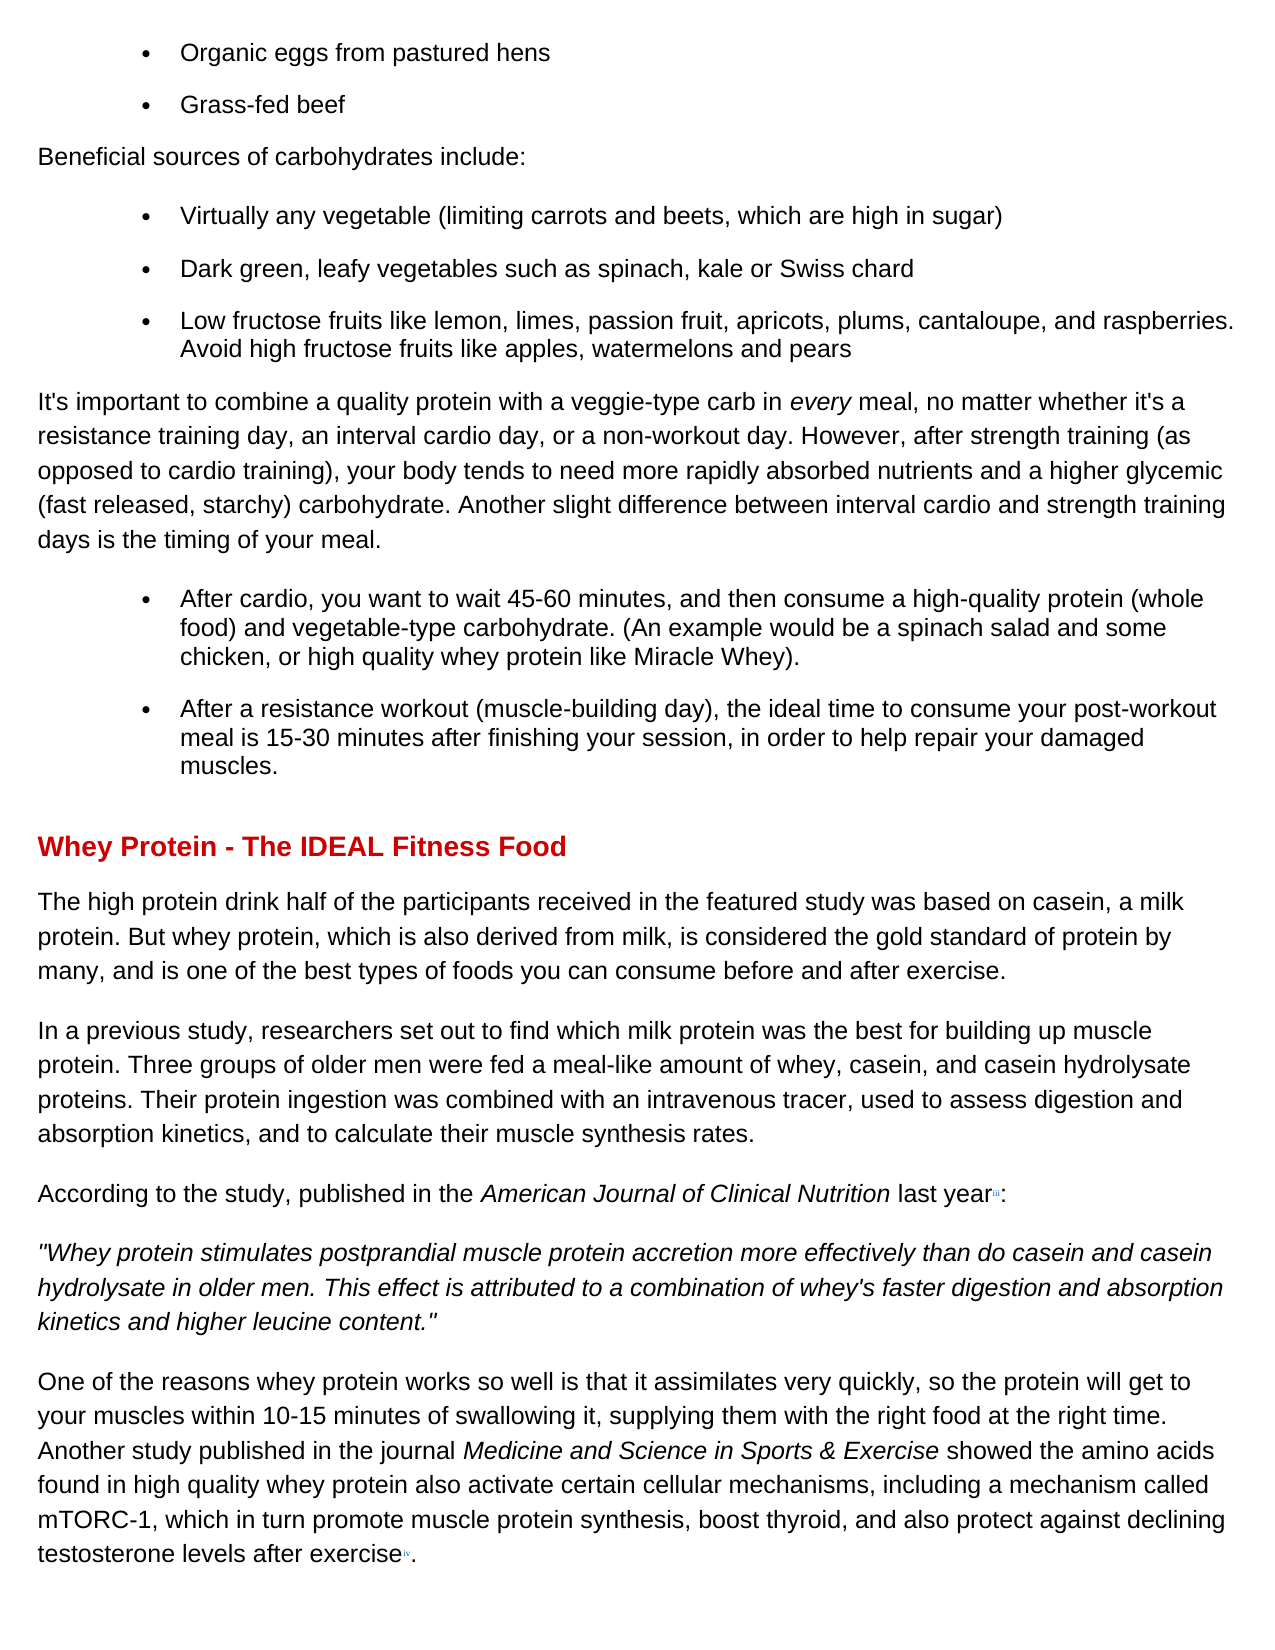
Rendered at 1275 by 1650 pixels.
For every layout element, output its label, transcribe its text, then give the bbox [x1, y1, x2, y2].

text In a previous study, researchers set out to find which milk protein was the best for building up muscle protein. Three groups of older men were fed a meal-like amount of whey, casein, and casein hydrolysate proteins. Their protein ingestion was combined with an intravenous tracer, used to assess digestion and absorption kinetics, and to calculate their muscle synthesis rates. [37, 1016, 1237, 1148]
text It's important to combine a quality protein with a veggie-type carb in every meal, no matter whether it's a resistance training day, an interval cardio day, or a non-workout day. However, after strength training (as opposed to cardio training), your body tends to need more rapidly absorbed nutrients and a higher glycemic (fast released, starchy) carbohydrate. Another slight difference between interval cardio and strength training days is the timing of your meal. [37, 387, 1237, 553]
list Dark green, leafy vegetables such as spinach, kale or Swiss chard [142, 253, 1237, 282]
list Low fructose fruits like lemon, limes, passion fruit, apricots, plums, cantaloupe, and raspberries. Avoid high fructose fruits like apples, watermelons and pears [142, 306, 1237, 363]
list Organic eggs from pastured hens [142, 37, 1237, 66]
text According to the study, published in the American Journal of Clinical Nutrition last yeariii: [37, 1179, 1237, 1207]
list After a resistance workout (muscle-building day), the ideal time to consume your post-workout meal is 15-30 minutes after finishing your session, in order to help repair your damaged muscles. [142, 694, 1237, 780]
list Virtually any vegetable (limiting carrots and beets, which are high in sugar) [142, 201, 1237, 230]
list Grass-fed beef [142, 90, 1237, 118]
text "Whey protein stimulates postprandial muscle protein accretion more effectively than do casein and casein hydrolysate in older men. This effect is attributed to a combination of whey's faster digestion and absorption kinetics and higher leucine content." [37, 1238, 1237, 1336]
text Whey Protein - The IDEAL Fitness Food [37, 830, 1237, 862]
list After cardio, you want to wait 45-60 minutes, and then consume a high-quality protein (whole food) and vegetable-type carbohydrate. (An example would be a spinach salad and some chicken, or high quality whey protein like Miracle Whey). [142, 584, 1237, 670]
text One of the reasons whey protein works so well is that it assimilates very quickly, so the protein will get to your muscles within 10-15 minutes of swallowing it, supplying them with the right food at the right time. Another study published in the journal Medicine and Science in Sports & Exercise showed the amino acids found in high quality whey protein also activate certain cellular mechanisms, including a mechanism called mTORC-1, which in turn promote muscle protein synthesis, boost thyroid, and also protect against declining testosterone levels after exerciseiv. [37, 1367, 1237, 1568]
text The high protein drink half of the participants received in the featured study was based on casein, a milk protein. But whey protein, which is also derived from milk, is considered the gold standard of protein by many, and is one of the best types of foods you can consume before and after exercise. [37, 887, 1237, 985]
text Beneficial sources of carbohydrates include: [37, 142, 1237, 171]
